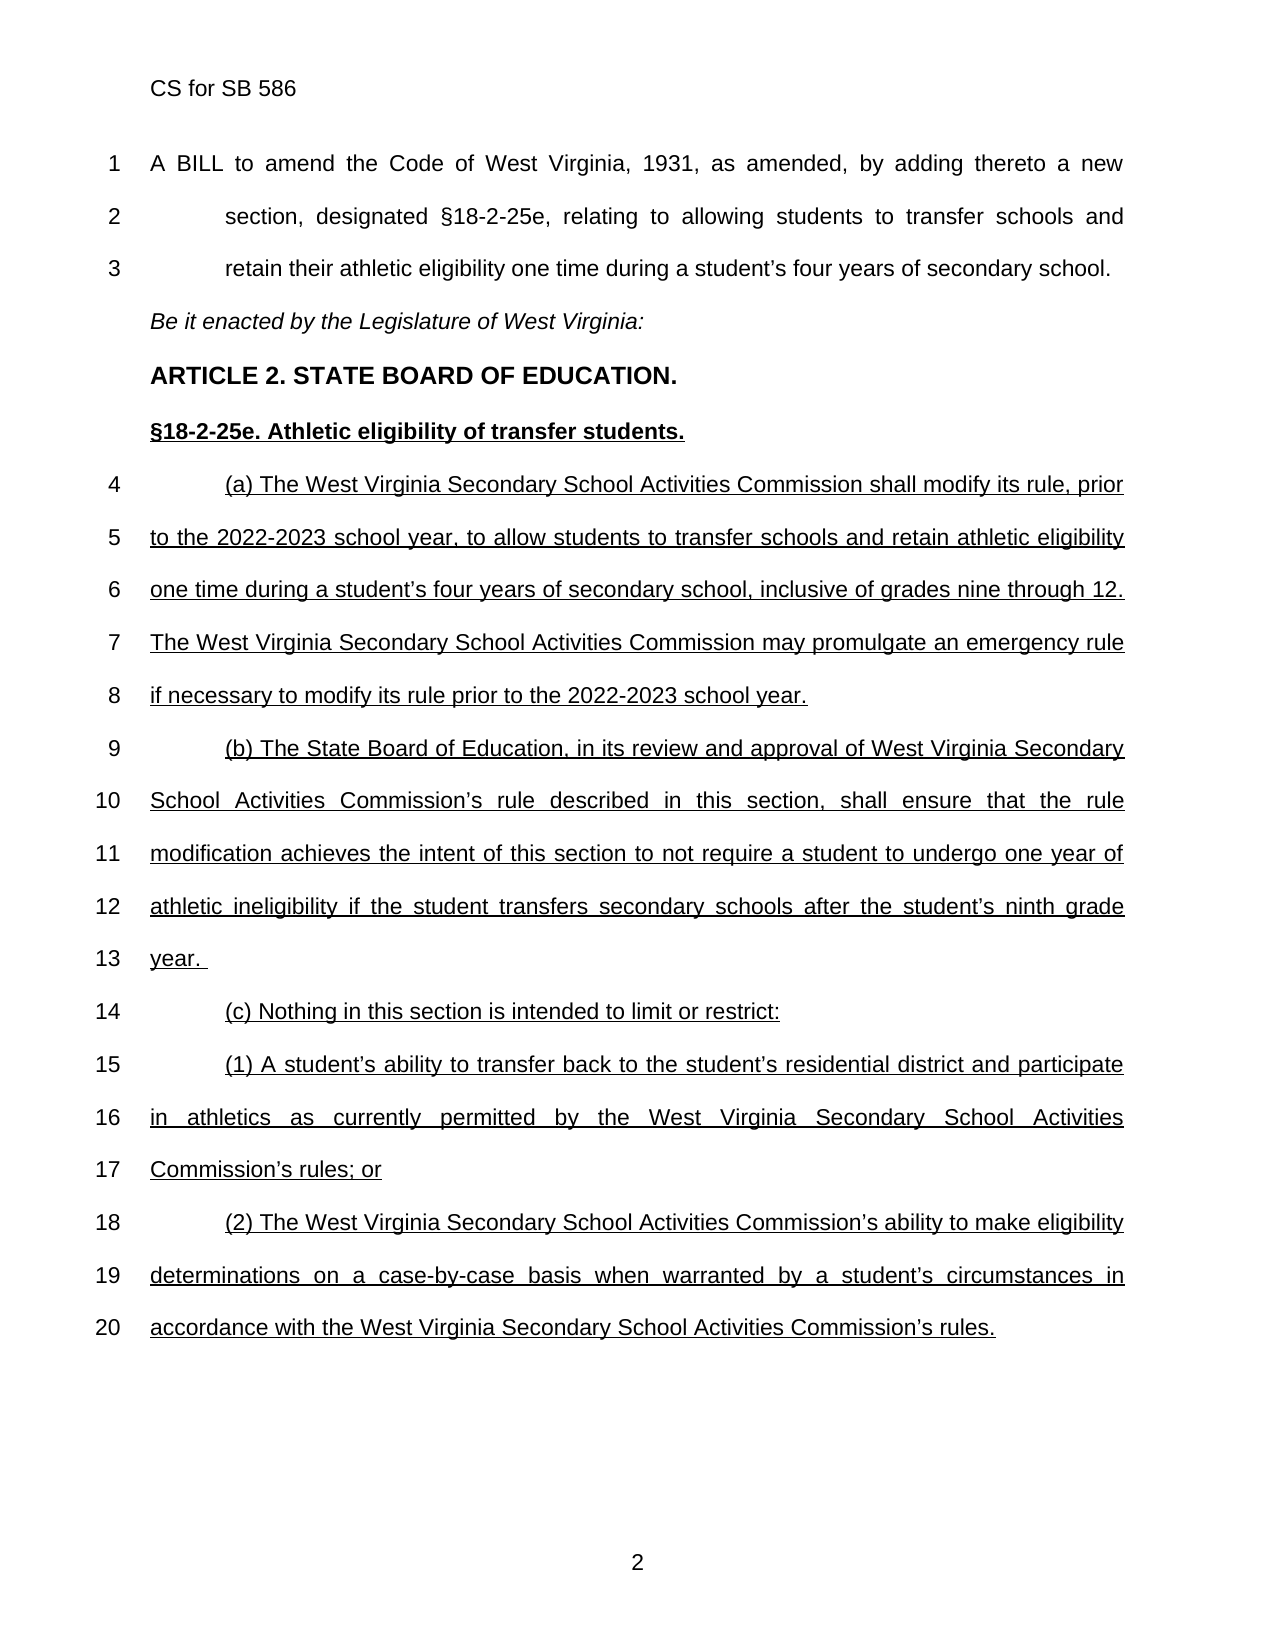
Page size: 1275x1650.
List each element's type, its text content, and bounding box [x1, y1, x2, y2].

text (a) The West Virginia Secondary School Activities Commission shall modify its rule, prior to the 2022-2023 school year, to allow students to transfer schools and retain athletic eligibility one time during a student’s four years of secondary school, inclusive of grades nine through 12. The West Virginia Secondary School Activities Commission may promulgate an emergency rule if necessary to modify its rule prior to the 2022-2023 school year. [150, 548, 1125, 599]
text (b) The State Board of Education, in its review and approval of West Virginia Secondary School Activities Commission’s rule described in this section, shall ensure that the rule modification achieves the intent of this section to not require a student to undergo one year of athletic ineligibility if the student transfers secondary schools after the student’s ninth grade year. [150, 734, 1125, 810]
text (2) The West Virginia Secondary School Activities Commission’s ability to make eligibility determinations on a case-by-case basis when warranted by a student’s circumstances in accordance with the West Virginia Secondary School Activities Commission’s rules. [150, 1209, 1125, 1284]
title A BILL to amend the Code of West Virginia, 1931, as amended, by adding thereto a new section, designated §18-2-25e, relating to allowing students to transfer schools and retain their athletic eligibility one time during a student’s four years of secondary school. [150, 150, 1125, 282]
text (2) The West Virginia Secondary School Activities Commission’s ability to make eligibility determinations on a case-by-case basis when warranted by a student’s circumstances in accordance with the West Virginia Secondary School Activities Commission’s rules. [150, 1286, 1125, 1341]
text (b) The State Board of Education, in its review and approval of West Virginia Secondary School Activities Commission’s rule described in this section, shall ensure that the rule modification achieves the intent of this section to not require a student to undergo one year of athletic ineligibility if the student transfers secondary schools after the student’s ninth grade year. [150, 811, 1125, 915]
text (a) The West Virginia Secondary School Activities Commission shall modify its rule, prior to the 2022-2023 school year, to allow students to transfer schools and retain athletic eligibility one time during a student’s four years of secondary school, inclusive of grades nine through 12. The West Virginia Secondary School Activities Commission may promulgate an emergency rule if necessary to modify its rule prior to the 2022-2023 school year. [150, 600, 1125, 652]
text (c) Nothing in this section is intended to limit or restrict: [150, 998, 1125, 1024]
text (b) The State Board of Education, in its review and approval of West Virginia Secondary School Activities Commission’s rule described in this section, shall ensure that the rule modification achieves the intent of this section to not require a student to undergo one year of athletic ineligibility if the student transfers secondary schools after the student’s ninth grade year. [150, 917, 1125, 972]
text (a) The West Virginia Secondary School Activities Commission shall modify its rule, prior to the 2022-2023 school year, to allow students to transfer schools and retain athletic eligibility one time during a student’s four years of secondary school, inclusive of grades nine through 12. The West Virginia Secondary School Activities Commission may promulgate an emergency rule if necessary to modify its rule prior to the 2022-2023 school year. [150, 471, 1125, 546]
text (1) A student’s ability to transfer back to the student’s residential district and participate in athletics as currently permitted by the West Virginia Secondary School Activities Commission’s rules; or [150, 1051, 1125, 1183]
subtitle §18-2-25e. Athletic eligibility of transfer students. [150, 418, 1125, 445]
text (a) The West Virginia Secondary School Activities Commission shall modify its rule, prior to the 2022-2023 school year, to allow students to transfer schools and retain athletic eligibility one time during a student’s four years of secondary school, inclusive of grades nine through 12. The West Virginia Secondary School Activities Commission may promulgate an emergency rule if necessary to modify its rule prior to the 2022-2023 school year. [150, 653, 1125, 708]
subtitle ARTICLE 2. STATE BOARD OF EDUCATION. [150, 361, 1125, 389]
text Be it enacted by the Legislature of West Virginia: [150, 308, 1125, 334]
